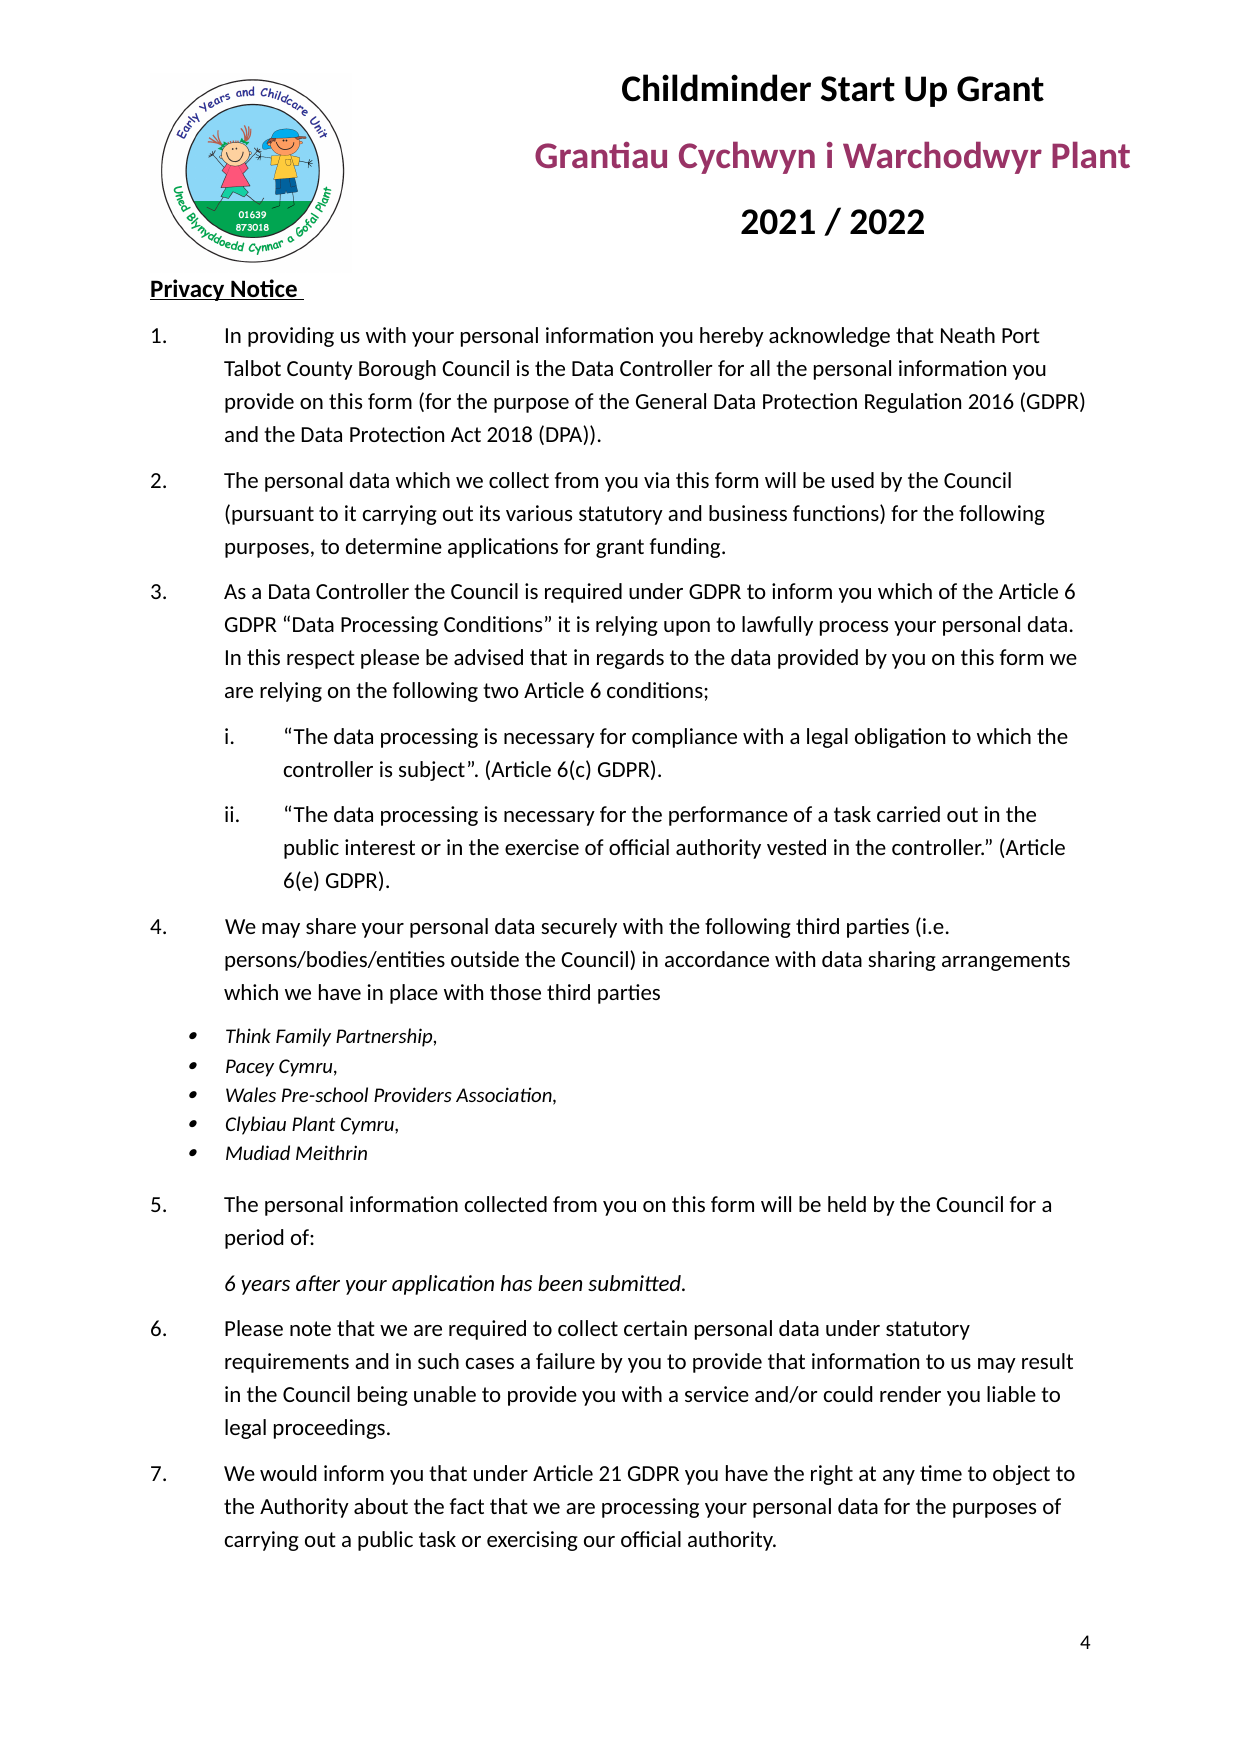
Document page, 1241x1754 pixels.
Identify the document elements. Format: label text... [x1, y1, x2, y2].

list Wales Pre-school Providers Association, [187, 1082, 1090, 1107]
text 4. We may share your personal data securely with the following third parties (i.e. persons/bodies/entities outside the Council) in accordance with data sharing arrangements which we have in place with those third parties [150, 912, 1090, 1006]
text 5. The personal information collected from you on this form will be held by the Council for a period of: [150, 1190, 1090, 1251]
list Mudiad Meithrin [187, 1140, 1090, 1166]
list Pacey Cymru, [187, 1053, 1090, 1078]
list Clybiau Plant Cymru, [187, 1111, 1090, 1137]
text 3. As a Data Controller the Council is required under GDPR to inform you which of the Article 6 GDPR “Data Processing Conditions” it is relying upon to lawfully process your personal data. In this respect please be advised that in regards to the data provided by you on this form we are relying on the following two Article 6 conditions; [150, 577, 1090, 704]
text 6 years after your application has been submitted. [150, 1269, 1090, 1297]
text Privacy Notice [150, 273, 1090, 303]
text ii. “The data processing is necessary for the performance of a task carried out in the public interest or in the exercise of official authority vested in the controller.” (Article 6(e) GDPR). [224, 801, 1090, 894]
text 7. We would inform you that under Article 21 GDPR you have the right at any time to object to the Authority about the fact that we are processing your personal data for the purposes of carrying out a public task or exercising our official authority. [150, 1459, 1090, 1553]
text i. “The data processing is necessary for compliance with a legal obligation to which the controller is subject”. (Article 6(c) GDPR). [224, 722, 1090, 783]
picture [150, 73, 353, 273]
text 2. The personal data which we collect from you via this form will be used by the Council (pursuant to it carrying out its various statutory and business functions) for the following purposes, to determine applications for grant funding. [150, 466, 1090, 560]
list Think Family Partnership, [187, 1024, 1090, 1049]
text 1. In providing us with your personal information you hereby acknowledge that Neath Port Talbot County Borough Council is the Data Controller for all the personal information you provide on this form (for the purpose of the General Data Protection Regulation 2016 (GDPR) and the Data Protection Act 2018 (DPA)). [150, 321, 1090, 448]
text 6. Please note that we are required to collect certain personal data under statutory requirements and in such cases a failure by you to provide that information to us may result in the Council being unable to provide you with a service and/or could render you liable to legal proceedings. [150, 1314, 1090, 1441]
